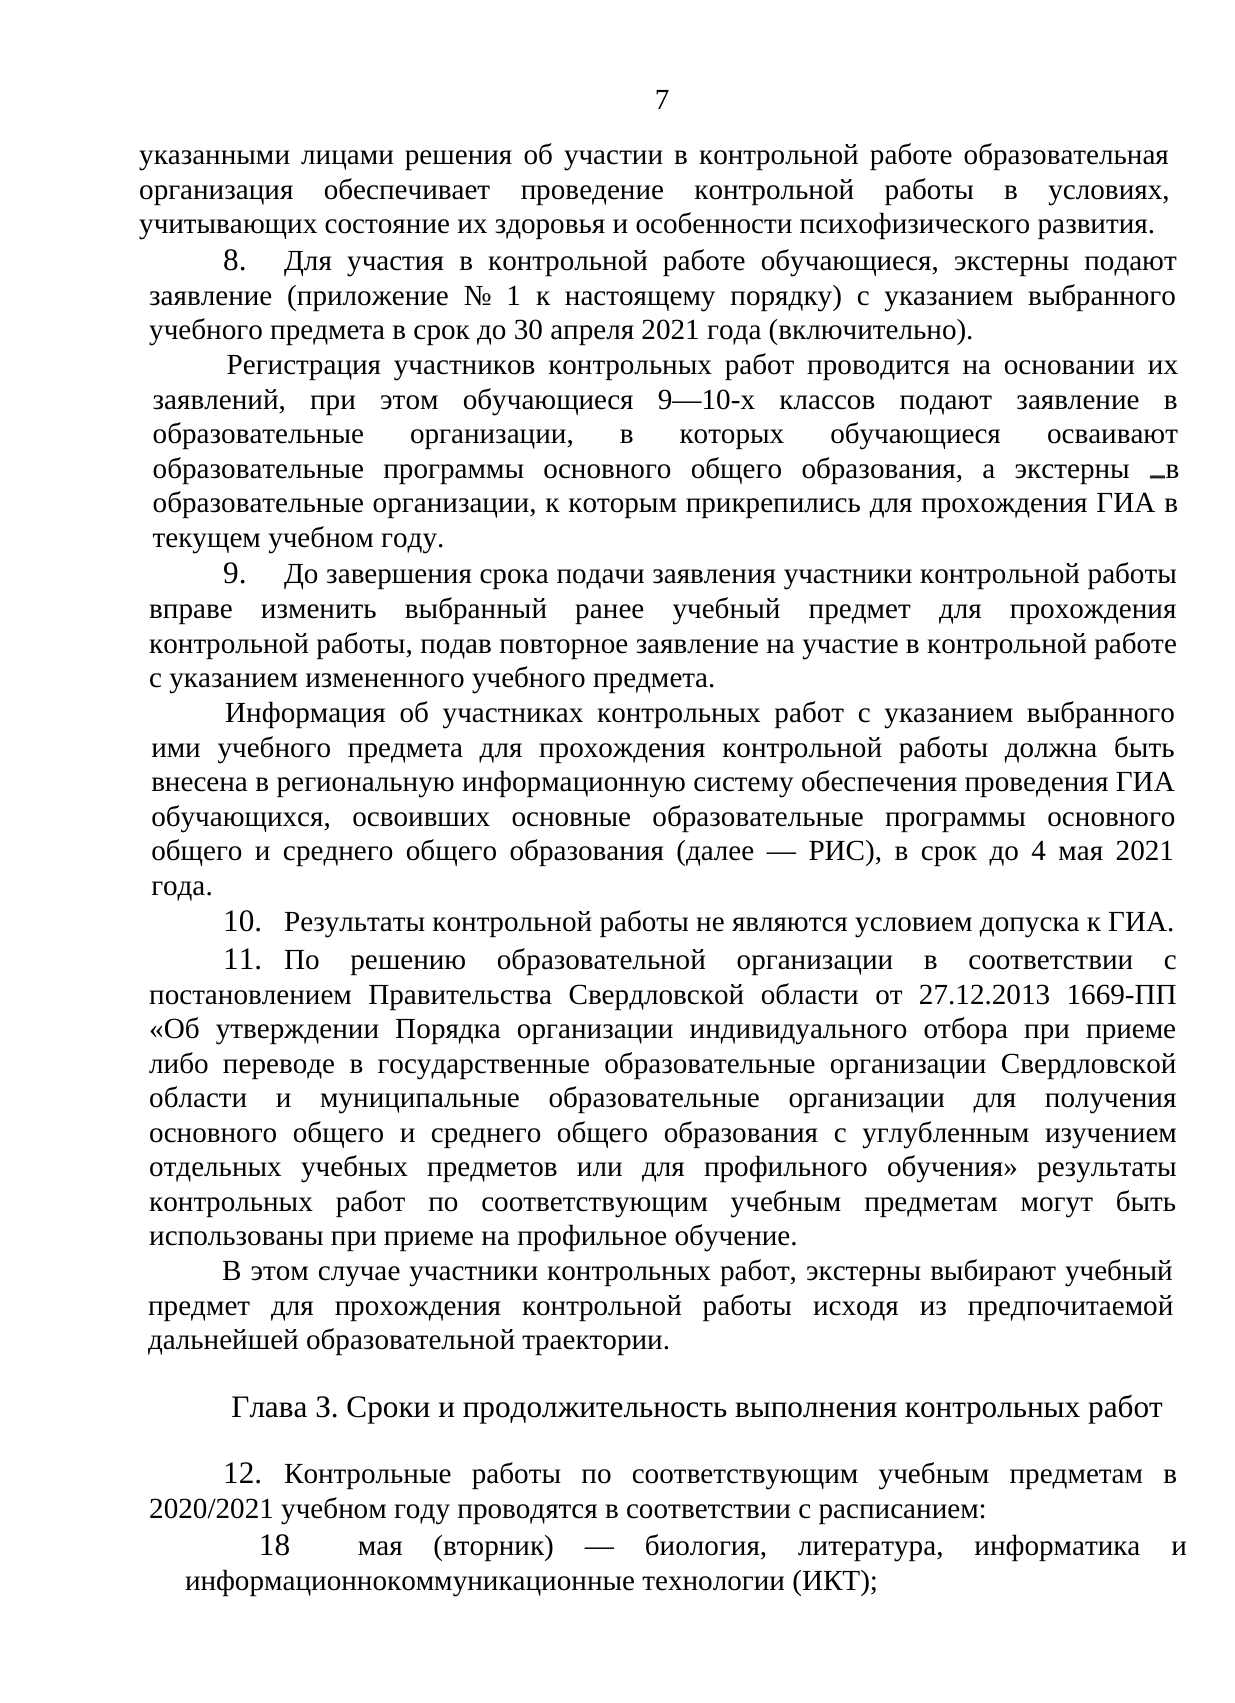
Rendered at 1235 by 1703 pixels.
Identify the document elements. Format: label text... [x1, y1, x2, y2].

list Контрольные работы по соответствующим учебным предметам в 2020/2021 учебном году проводятся в соответствии с расписанием: [149, 1454, 1177, 1524]
text Глава З. Сроки и продолжительность выполнения контрольных работ [136, 1388, 1163, 1424]
picture [1149, 475, 1166, 479]
text Информация об участниках контрольных работ с указанием выбранного ими учебного предмета для прохождения контрольной работы должна быть внесена в региональную информационную систему обеспечения проведения ГИА обучающихся, освоивших основные образовательные программы основного общего и среднего общего образования (далее — РИС), в срок до 4 мая 2021 года. [151, 695, 1176, 901]
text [139, 137, 1170, 240]
list мая (вторник) — биология, литература, информатика и информационнокоммуникационные технологии (ИКТ); [185, 1526, 1188, 1596]
text В этом случае участники контрольных работ, экстерны выбирают учебный предмет для прохождения контрольной работы исходя из предпочитаемой дальнейшей образовательной траектории. [148, 1253, 1174, 1356]
list Результаты контрольной работы не являются условием допуска к ГИА. [149, 903, 1177, 939]
list По решению образовательной организации в соответствии с постановлением Правительства Свердловской области от 27.12.2013 1669-ПП «Об утверждении Порядка организации индивидуального отбора при приеме либо переводе в государственные образовательные организации Свердловской области и муниципальные образовательные организации для получения основного общего и среднего общего образования с углубленным изучением отдельных учебных предметов или для профильного обучения» результаты контрольных работ по соответствующим учебным предметам могут быть использованы при приеме на профильное обучение. [149, 940, 1177, 1252]
list До завершения срока подачи заявления участники контрольной работы вправе изменить выбранный ранее учебный предмет для прохождения контрольной работы, подав повторное заявление на участие в контрольной работе с указанием измененного учебного предмета. [149, 555, 1177, 694]
text Регистрация участников контрольных работ проводится на основании их заявлений, при этом обучающиеся 9—10-х классов подают заявление в образовательные организации, в которых обучающиеся осваивают образовательные программы основного общего образования, а экстерны в образовательные организации, к которым прикрепились для прохождения ГИА в текущем учебном году. [152, 347, 1179, 553]
list Для участия в контрольной работе обучающиеся, экстерны подают заявление (приложение № 1 к настоящему порядку) с указанием выбранного учебного предмета в срок до 30 апреля 2021 года (включительно). [149, 241, 1177, 346]
